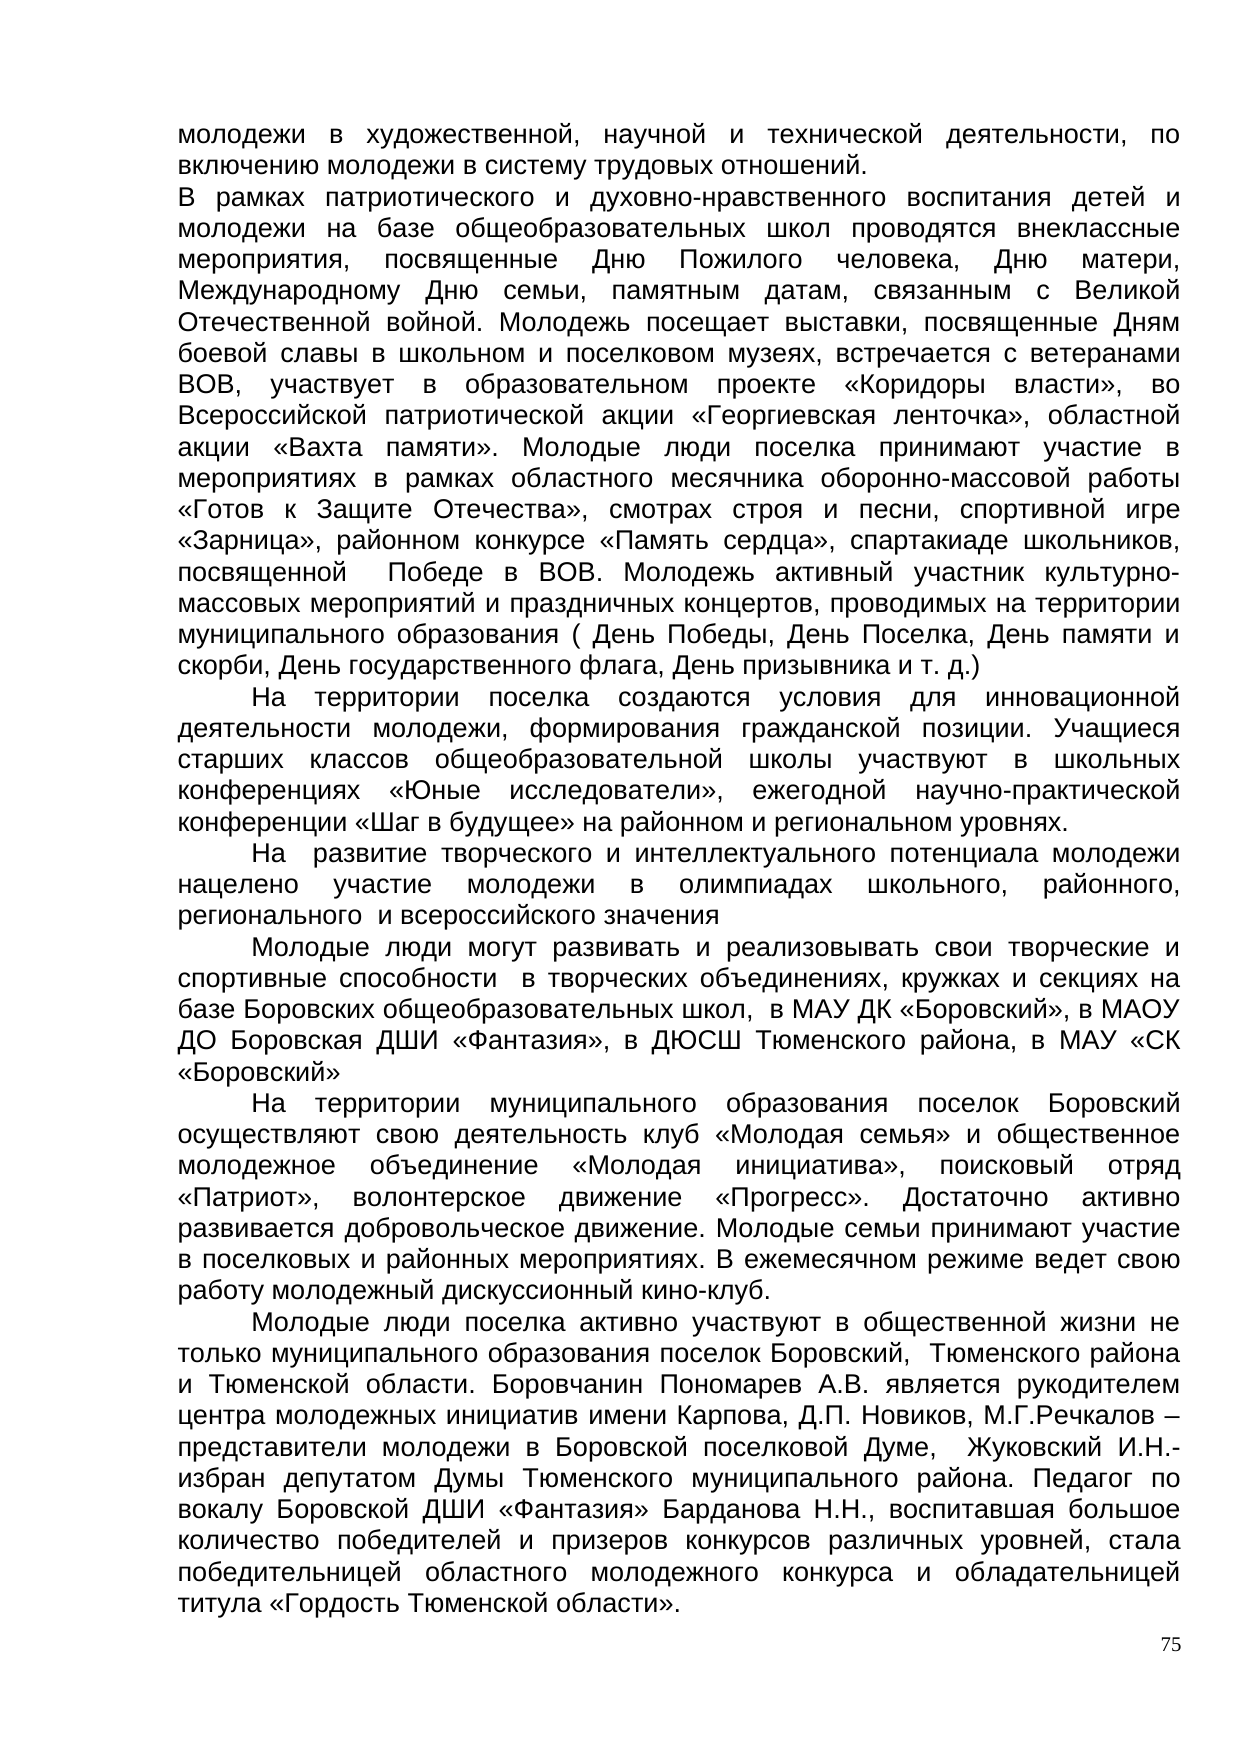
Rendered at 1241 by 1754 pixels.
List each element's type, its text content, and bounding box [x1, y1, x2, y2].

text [177, 118, 1181, 181]
text На развитие творческого и интеллектуального потенциала молодежи нацелено участие молодежи в олимпиадах школьного, районного, регионального и всероссийского значения [177, 837, 1181, 931]
text В рамках патриотического и духовно-нравственного воспитания детей и молодежи на базе общеобразовательных школ проводятся внеклассные мероприятия, посвященные Дню Пожилого человека, Дню матери, Международному Дню семьи, памятным датам, связанным с Великой Отечественной войной. Молодежь посещает выставки, посвященные Дням боевой славы в школьном и поселковом музеях, встречается с ветеранами ВОВ, участвует в образовательном проекте «Коридоры власти», во Всероссийской патриотической акции «Георгиевская ленточка», областной акции «Вахта памяти». Молодые люди поселка принимают участие в мероприятиях в рамках областного месячника оборонно-массовой работы «Готов к Защите Отечества», смотрах строя и песни, спортивной игре «Зарница», районном конкурсе «Память сердца», спартакиаде школьников, посвященной Победе в ВОВ. Молодежь активный участник культурно- массовых мероприятий и праздничных концертов, проводимых на территории муниципального образования ( День Победы, День Поселка, День памяти и скорби, День государственного флага, День призывника и т. д.) [177, 181, 1181, 681]
text Молодые люди могут развивать и реализовывать свои творческие и спортивные способности в творческих объединениях, кружках и секциях на базе Боровских общеобразовательных школ, в МАУ ДК «Боровский», в МАОУ ДО Боровская ДШИ «Фантазия», в ДЮСШ Тюменского района, в МАУ «СК «Боровский» [177, 931, 1181, 1087]
text На территории муниципального образования поселок Боровский осуществляют свою деятельность клуб «Молодая семья» и общественное молодежное объединение «Молодая инициатива», поисковый отряд «Патриот», волонтерское движение «Прогресс». Достаточно активно развивается добровольческое движение. Молодые семьи принимают участие в поселковых и районных мероприятиях. В ежемесячном режиме ведет свою работу молодежный дискуссионный кино-клуб. [177, 1087, 1181, 1306]
text Молодые люди поселка активно участвуют в общественной жизни не только муниципального образования поселок Боровский, Тюменского района и Тюменской области. Боровчанин Пономарев А.В. является рукодителем центра молодежных инициатив имени Карпова, Д.П. Новиков, М.Г.Речкалов – представители молодежи в Боровской поселковой Думе, Жуковский И.Н.- избран депутатом Думы Тюменского муниципального района. Педагог по вокалу Боровской ДШИ «Фантазия» Барданова Н.Н., воспитавшая большое количество победителей и призеров конкурсов различных уровней, стала победительницей областного молодежного конкурса и обладательницей титула «Гордость Тюменской области». [177, 1306, 1181, 1618]
text На территории поселка создаются условия для инновационной деятельности молодежи, формирования гражданской позиции. Учащиеся старших классов общеобразовательной школы участвуют в школьных конференциях «Юные исследователи», ежегодной научно-практической конференции «Шаг в будущее» на районном и региональном уровнях. [177, 681, 1181, 837]
